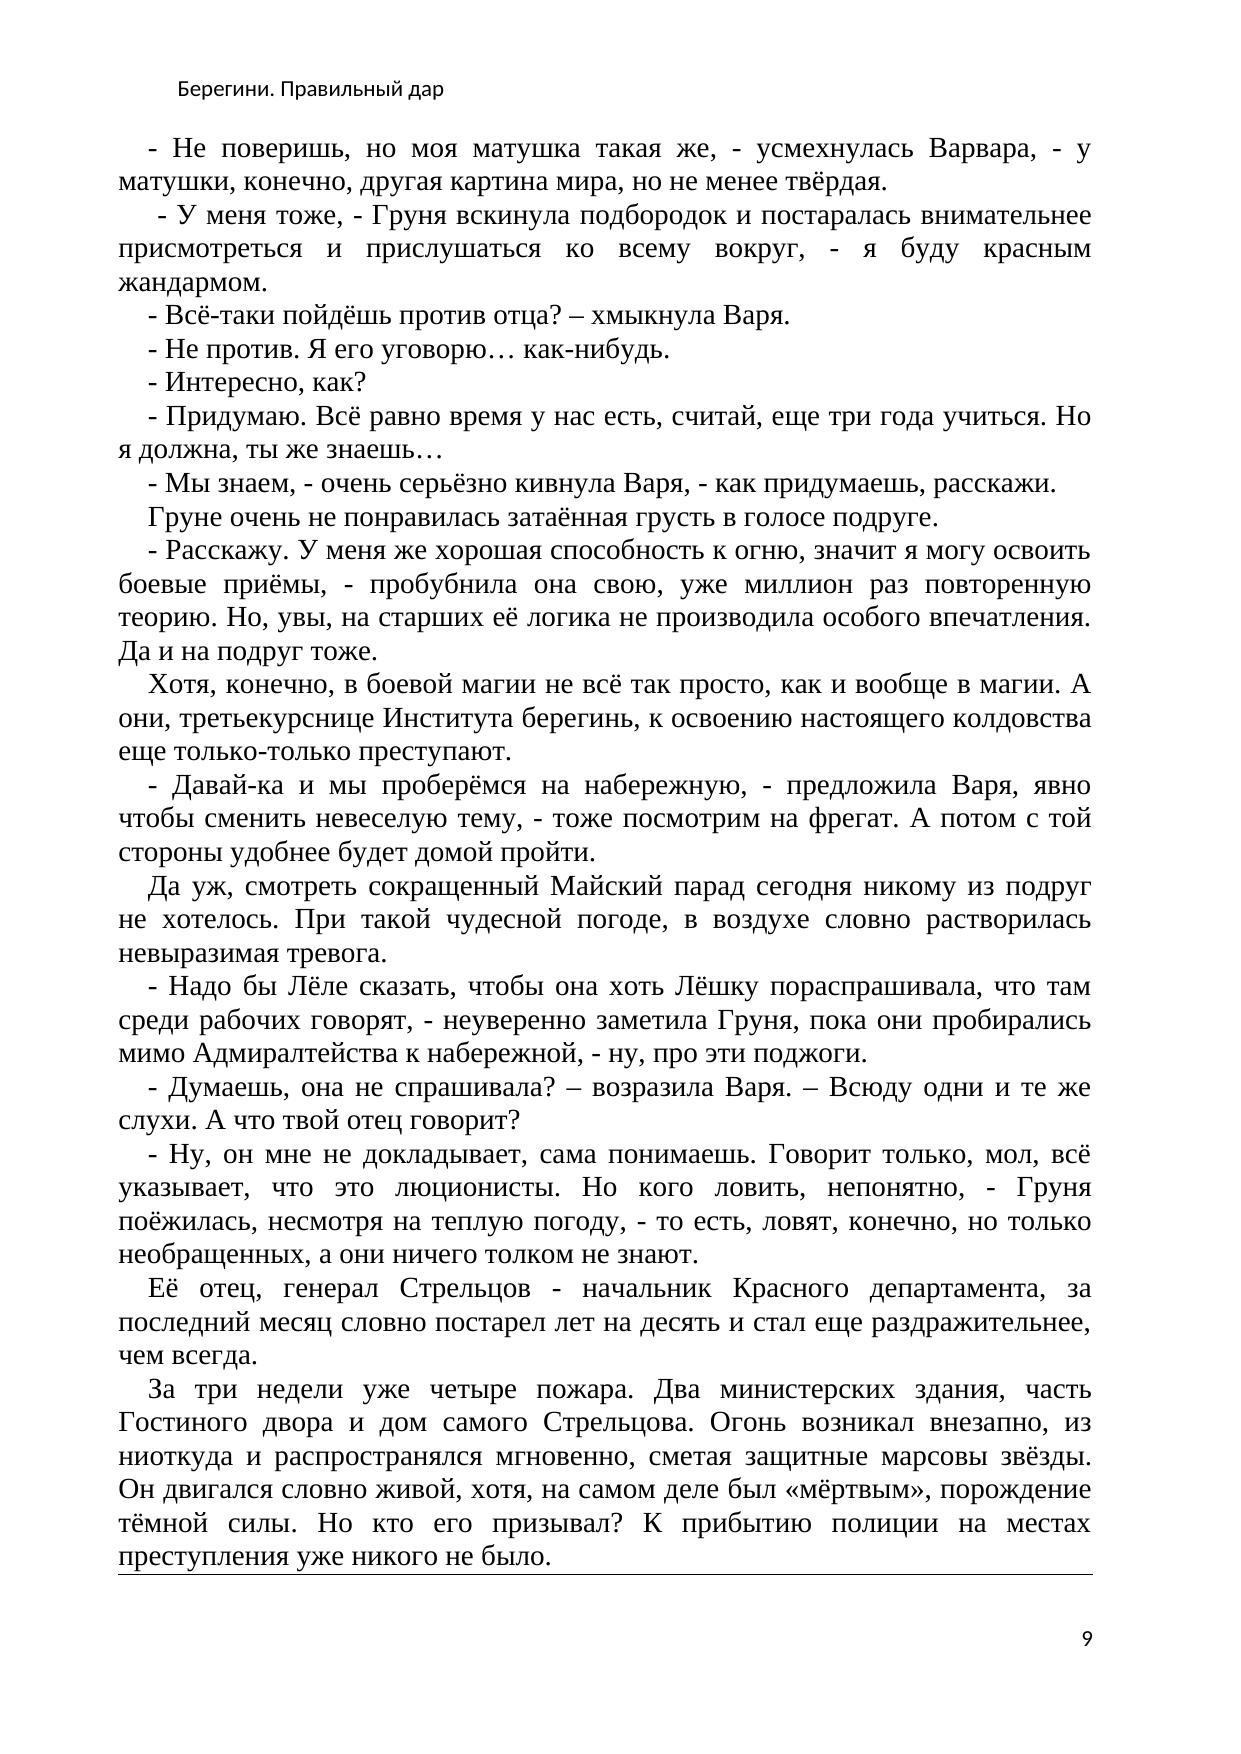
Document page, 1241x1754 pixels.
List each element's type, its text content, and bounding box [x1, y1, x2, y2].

text - Надо бы Лёле сказать, чтобы она хоть Лёшку пораспрашивала, что там среди рабочих говорят, - неуверенно заметила Груня, пока они пробирались мимо Адмиралтейства к набережной, - ну, про эти поджоги. [118, 968, 1093, 1069]
text За три недели уже четыре пожара. Два министерских здания, часть Гостиного двора и дом самого Стрельцова. Огонь возникал внезапно, из ниоткуда и распространялся мгновенно, сметая защитные марсовы звёзды. Он двигался словно живой, хотя, на самом деле был «мёртвым», порождение тёмной силы. Но кто его призывал? К прибытию полиции на местах преступления уже никого не было. [118, 1371, 1093, 1574]
text Да уж, смотреть сокращенный Майский парад сегодня никому из подруг не хотелось. При такой чудесной погоде, в воздухе словно растворилась невыразимая тревога. [118, 868, 1093, 968]
text - Ну, он мне не докладывает, сама понимаешь. Говорит только, мол, всё указывает, что это люционисты. Но кого ловить, непонятно, - Груня поёжилась, несмотря на теплую погоду, - то есть, ловят, конечно, но только необращенных, а они ничего толком не знают. [118, 1136, 1093, 1270]
text - У меня тоже, - Груня вскинула подбородок и постаралась внимательнее присмотреться и прислушаться ко всему вокруг, - я буду красным жандармом. [118, 197, 1093, 297]
text - Думаешь, она не спрашивала? – возразила Варя. – Всюду одни и те же слухи. А что твой отец говорит? [118, 1069, 1093, 1136]
text - Не против. Я его уговорю… как-нибудь. [118, 331, 1093, 364]
text - Давай-ка и мы проберёмся на набережную, - предложила Варя, явно чтобы сменить невеселую тему, - тоже посмотрим на фрегат. А потом с той стороны удобнее будет домой пройти. [118, 767, 1093, 868]
text - Расскажу. У меня же хорошая способность к огню, значит я могу освоить боевые приёмы, - пробубнила она свою, уже миллион раз повторенную теорию. Но, увы, на старших её логика не производила особого впечатления. Да и на подруг тоже. [118, 532, 1093, 666]
text - Всё-таки пойдёшь против отца? – хмыкнула Варя. [118, 297, 1093, 331]
text Груне очень не понравилась затаённая грусть в голосе подруге. [118, 499, 1093, 532]
text - Придумаю. Всё равно время у нас есть, считай, еще три года учиться. Но я должна, ты же знаешь… [118, 398, 1093, 465]
text Хотя, конечно, в боевой магии не всё так просто, как и вообще в магии. А они, третьекурснице Института берегинь, к освоению настоящего колдовства еще только-только преступают. [118, 666, 1093, 767]
text - Интересно, как? [118, 364, 1093, 398]
text - Не поверишь, но моя матушка такая же, - усмехнулась Варвара, - у матушки, конечно, другая картина мира, но не менее твёрдая. [118, 130, 1093, 197]
text Её отец, генерал Стрельцов - начальник Красного департамента, за последний месяц словно постарел лет на десять и стал еще раздражительнее, чем всегда. [118, 1270, 1093, 1371]
text - Мы знаем, - очень серьёзно кивнула Варя, - как придумаешь, расскажи. [118, 465, 1093, 499]
